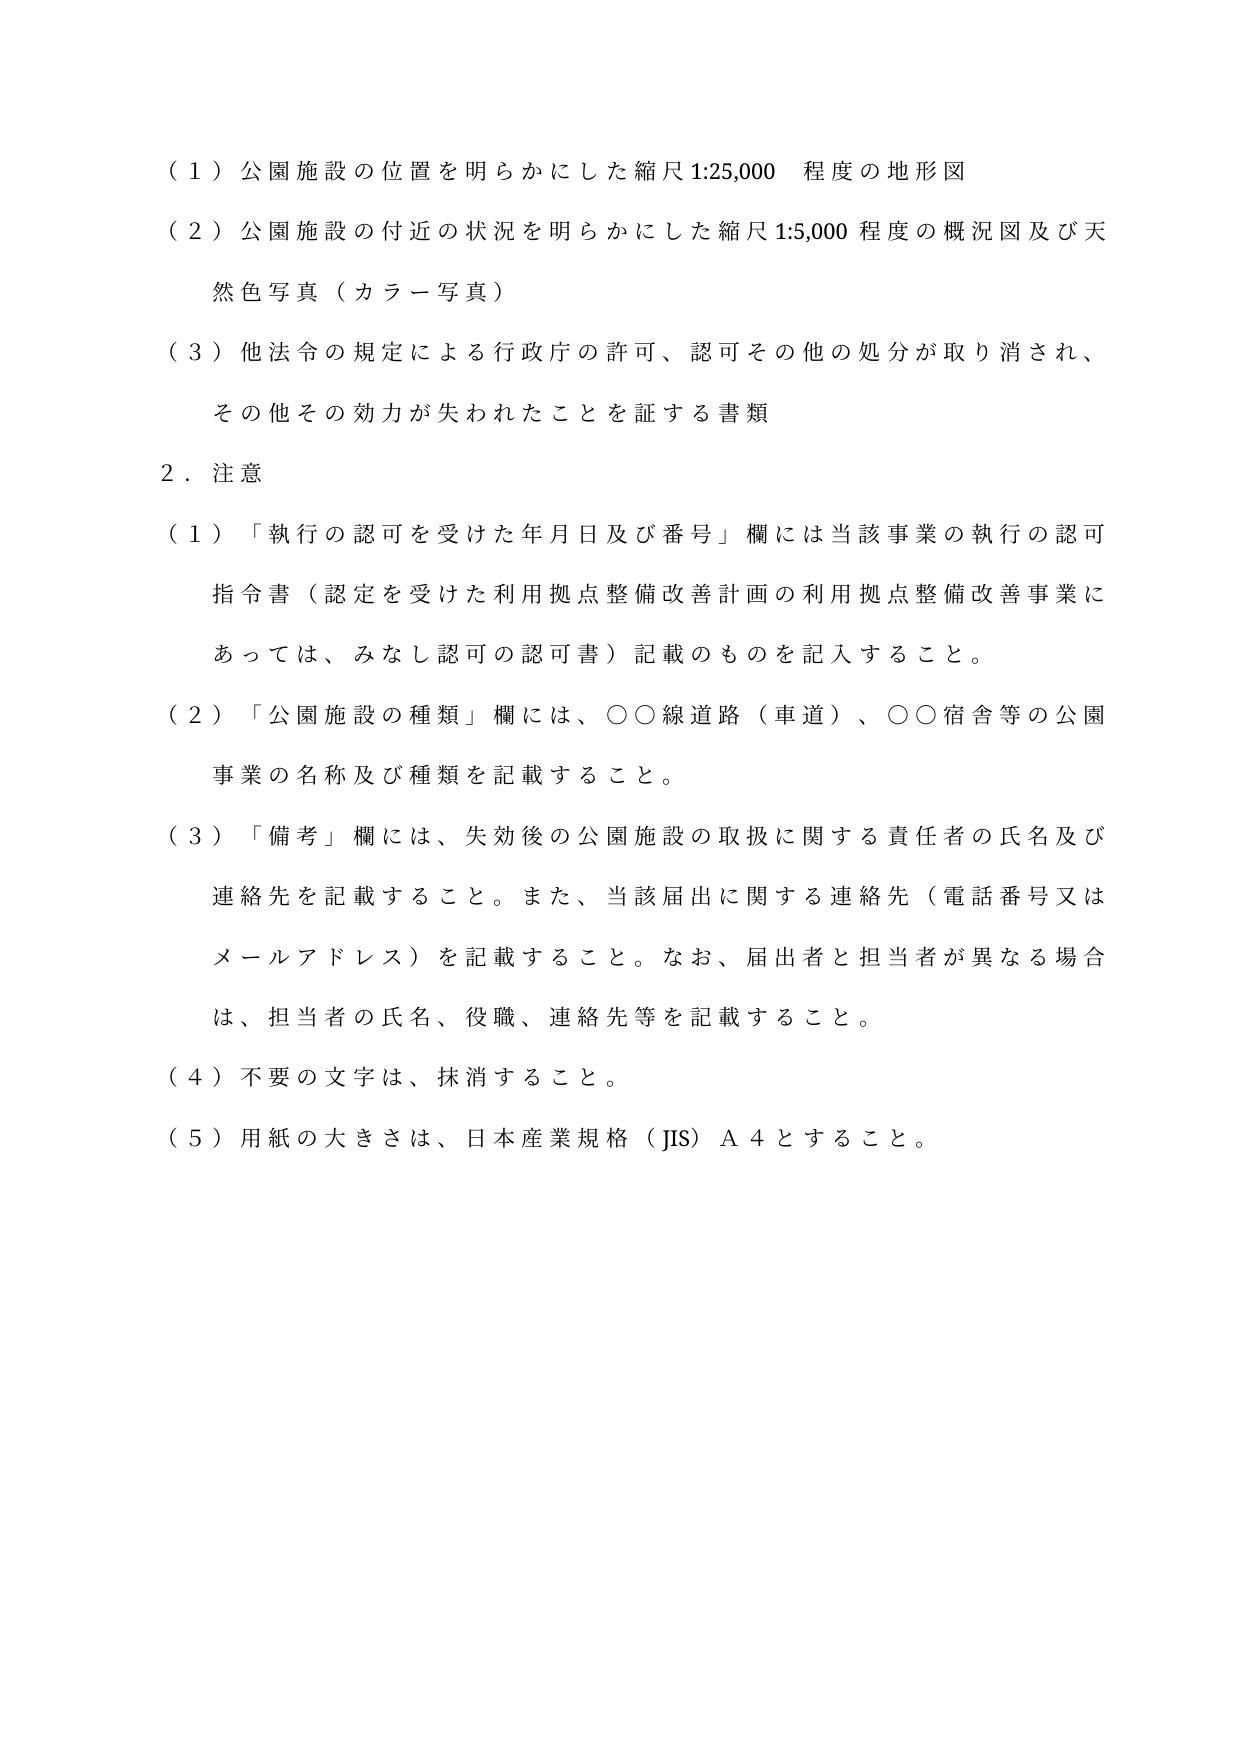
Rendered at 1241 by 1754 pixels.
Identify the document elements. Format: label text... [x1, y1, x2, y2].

text （５）用紙の大きさは、日本産業規格（JIS）Ａ４とすること。 [128, 1106, 1112, 1167]
text （３）他法令の規定による行政庁の許可、認可その他の処分が取り消され、その他その効力が失われたことを証する書類 [153, 321, 1112, 442]
text （４）不要の文字は、抹消すること。 [128, 1046, 1112, 1106]
text （３）「備考」欄には、失効後の公園施設の取扱に関する責任者の氏名及び連絡先を記載すること。また、当該届出に関する連絡先（電話番号又はメールアドレス）を記載すること。なお、届出者と担当者が異なる場合は、担当者の氏名、役職、連絡先等を記載すること。 [153, 804, 1112, 1046]
text （１）「執行の認可を受けた年月日及び番号」欄には当該事業の執行の認可指令書（認定を受けた利用拠点整備改善計画の利用拠点整備改善事業にあっては、みなし認可の認可書）記載のものを記入すること。 [156, 502, 1112, 683]
text （１）公園施設の位置を明らかにした縮尺1:25,000程度の地形図 [128, 140, 1112, 200]
text （２）公園施設の付近の状況を明らかにした縮尺1:5,000程度の概況図及び天然色写真（カラー写真） [153, 200, 1112, 321]
text ２．注意 [130, 442, 1112, 502]
text （２）「公園施設の種類」欄には、○○線道路（車道）、○○宿舎等の公園事業の名称及び種類を記載すること。 [153, 683, 1112, 804]
